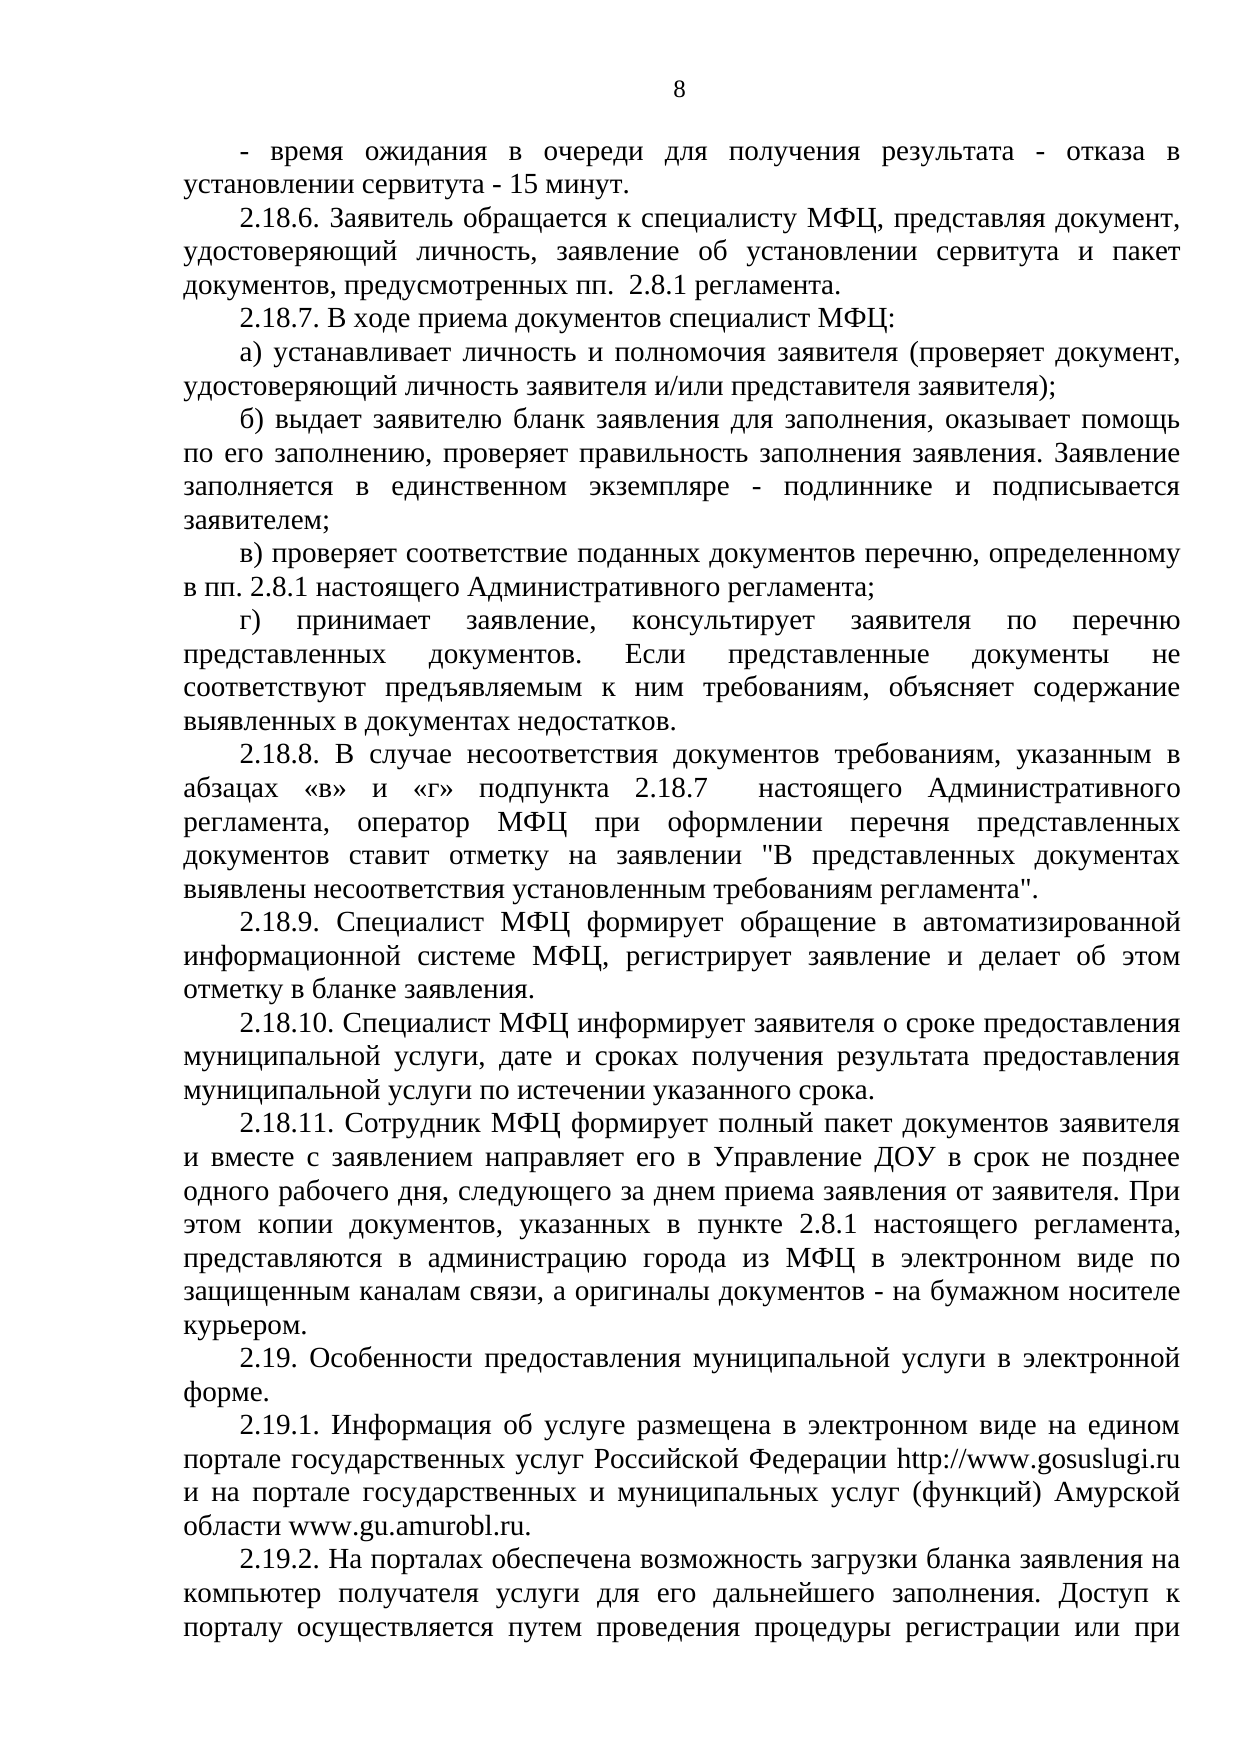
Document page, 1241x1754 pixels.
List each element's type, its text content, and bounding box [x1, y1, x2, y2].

text в) проверяет соответствие поданных документов перечню, определенному в пп. 2.8.1 настоящего Административного регламента; [183, 535, 1181, 602]
text г) принимает заявление, консультирует заявителя по перечню представленных документов. Если представленные документы не соответствуют предъявляемым к ним требованиям, объясняет содержание выявленных в документах недостатков. [183, 602, 1181, 737]
text 2.18.9. Специалист МФЦ формирует обращение в автоматизированной информационной системе МФЦ, регистрирует заявление и делает об этом отметку в бланке заявления. [183, 904, 1181, 1005]
text - время ожидания в очереди для получения результата - отказа в установлении сервитута - 15 минут. [183, 133, 1181, 200]
text 2.19.1. Информация об услуге размещена в электронном виде на едином портале государственных услуг Российской Федерации http://www.gosuslugi.ru и на портале государственных и муниципальных услуг (функций) Амурской области www.gu.amurobl.ru. [183, 1407, 1181, 1542]
text 2.18.7. В ходе приема документов специалист МФЦ: [183, 301, 1181, 334]
text б) выдает заявителю бланк заявления для заполнения, оказывает помощь по его заполнению, проверяет правильность заполнения заявления. Заявление заполняется в единственном экземпляре - подлиннике и подписывается заявителем; [183, 401, 1181, 535]
text 2.18.11. Сотрудник МФЦ формирует полный пакет документов заявителя и вместе с заявлением направляет его в Управление ДОУ в срок не позднее одного рабочего дня, следующего за днем приема заявления от заявителя. При этом копии документов, указанных в пункте 2.8.1 настоящего регламента, представляются в администрацию города из МФЦ в электронном виде по защищенным каналам связи, а оригиналы документов - на бумажном носителе курьером. [183, 1106, 1181, 1340]
text 2.18.8. В случае несоответствия документов требованиям, указанным в абзацах «в» и «г» подпункта 2.18.7 настоящего Административного регламента, оператор МФЦ при оформлении перечня представленных документов ставит отметку на заявлении "В представленных документах выявлены несоответствия установленным требованиям регламента". [183, 737, 1181, 904]
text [183, 1542, 1181, 1642]
text 2.18.10. Специалист МФЦ информирует заявителя о сроке предоставления муниципальной услуги, дате и сроках получения результата предоставления муниципальной услуги по истечении указанного срока. [183, 1005, 1181, 1106]
text 2.18.6. Заявитель обращается к специалисту МФЦ, представляя документ, удостоверяющий личность, заявление об установлении сервитута и пакет документов, предусмотренных пп. 2.8.1 регламента. [183, 200, 1181, 301]
text а) устанавливает личность и полномочия заявителя (проверяет документ, удостоверяющий личность заявителя и/или представителя заявителя); [183, 334, 1181, 401]
text 2.19. Особенности предоставления муниципальной услуги в электронной форме. [183, 1340, 1181, 1407]
